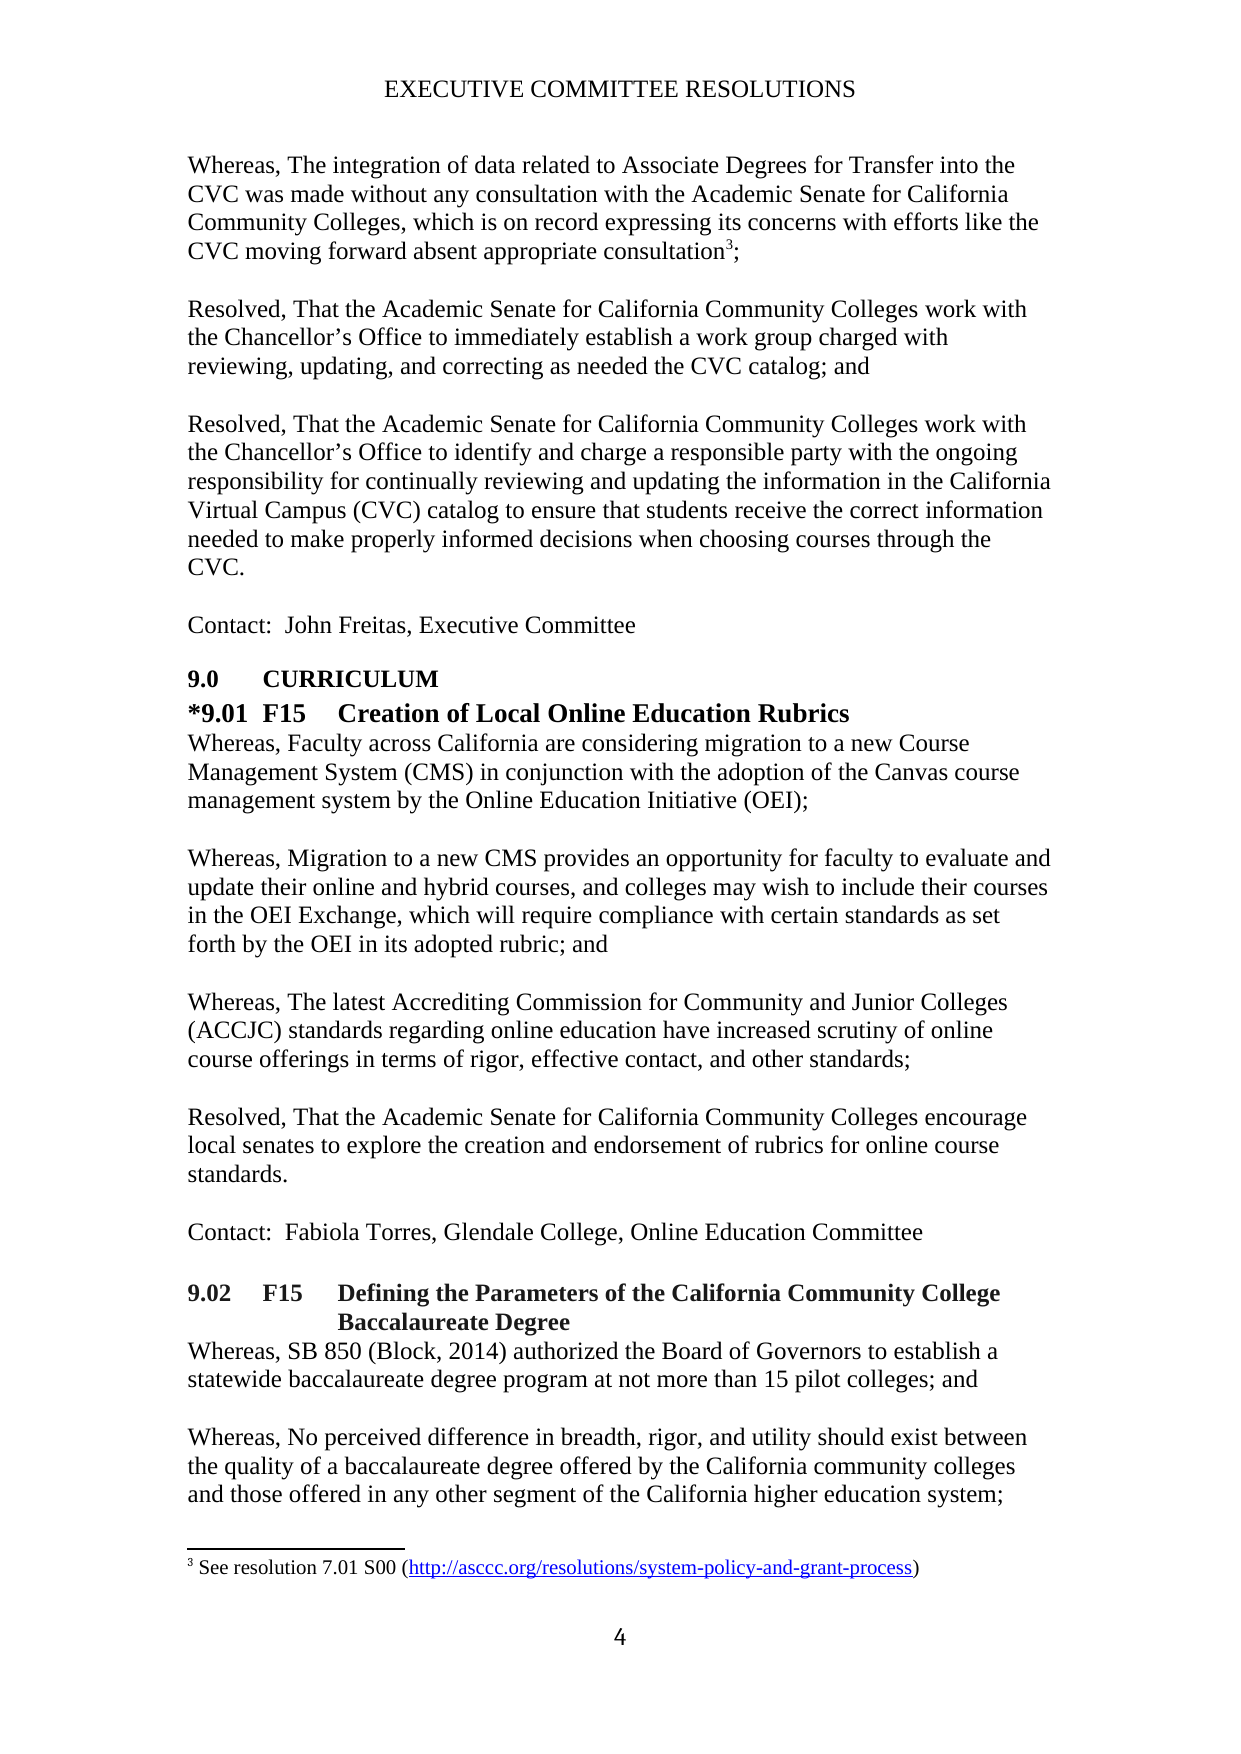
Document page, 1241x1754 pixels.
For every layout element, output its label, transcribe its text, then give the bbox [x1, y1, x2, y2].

text Resolved, That the Academic Senate for California Community Colleges work with the Chancellor’s Office to identify and charge a responsible party with the ongoing responsibility for continually reviewing and updating the information in the California Virtual Campus (CVC) catalog to ensure that students receive the correct information needed to make properly informed decisions when choosing courses through the CVC. [187, 409, 1053, 581]
text Contact: Fabiola Torres, Glendale College, Online Education Committee [187, 1217, 1053, 1245]
subtitle 9.0 CURRICULUM [187, 664, 1053, 692]
text Resolved, That the Academic Senate for California Community Colleges encourage local senates to explore the creation and endorsement of rubrics for online course standards. [187, 1102, 1053, 1188]
text Whereas, Migration to a new CMS provides an opportunity for faculty to evaluate and update their online and hybrid courses, and colleges may wish to include their courses in the OEI Exchange, which will require compliance with certain standards as set forth by the OEI in its adopted rubric; and [187, 843, 1053, 958]
subtitle *9.01 F15 Creation of Local Online Education Rubrics [187, 697, 1053, 728]
text Whereas, No perceived difference in breadth, rigor, and utility should exist between the quality of a baccalaureate degree offered by the California community colleges and those offered in any other segment of the California higher education system; [187, 1422, 1053, 1508]
text Whereas, The integration of data related to Associate Degrees for Transfer into the CVC was made without any consultation with the Academic Senate for California Community Colleges, which is on record expressing its concerns with efforts like the CVC moving forward absent appropriate consultation; [187, 150, 1053, 265]
subtitle 9.02 F15 Defining the Parameters of the California Community College Baccalaureate Degree [187, 1278, 1053, 1336]
text Whereas, The latest Accrediting Commission for Community and Junior Colleges (ACCJC) standards regarding online education have increased scrutiny of online course offerings in terms of rigor, effective contact, and other standards; [187, 987, 1053, 1073]
text Whereas, Faculty across California are considering migration to a new Course Management System (CMS) in conjunction with the adoption of the Canvas course management system by the Online Education Initiative (OEI); [187, 728, 1053, 814]
text Whereas, SB 850 (Block, 2014) authorized the Board of Governors to establish a statewide baccalaureate degree program at not more than 15 pilot colleges; and [187, 1336, 1053, 1393]
text Contact: John Freitas, Executive Committee [187, 610, 1053, 639]
text Resolved, That the Academic Senate for California Community Colleges work with the Chancellor’s Office to immediately establish a work group charged with reviewing, updating, and correcting as needed the CVC catalog; and [187, 294, 1053, 380]
